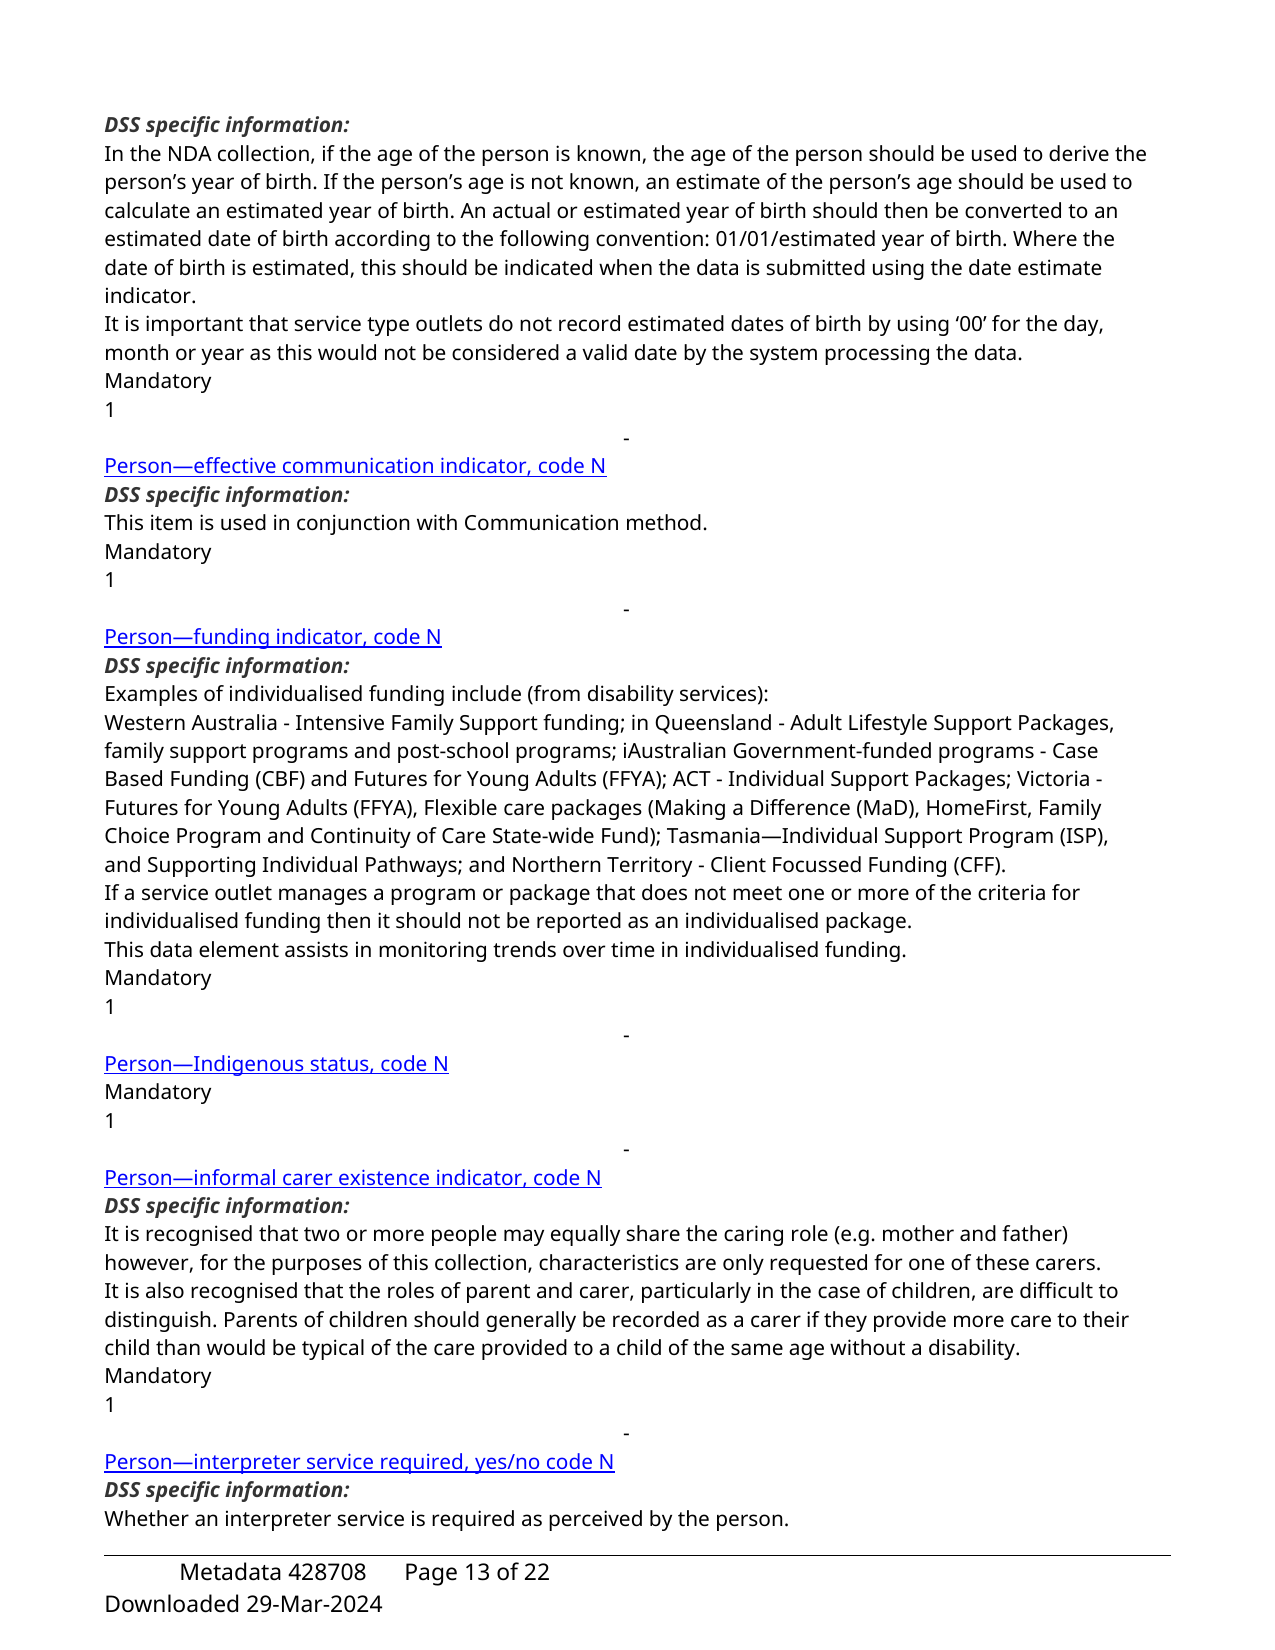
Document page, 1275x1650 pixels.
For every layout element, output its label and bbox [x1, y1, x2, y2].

table_cell [93, 110, 1159, 1532]
